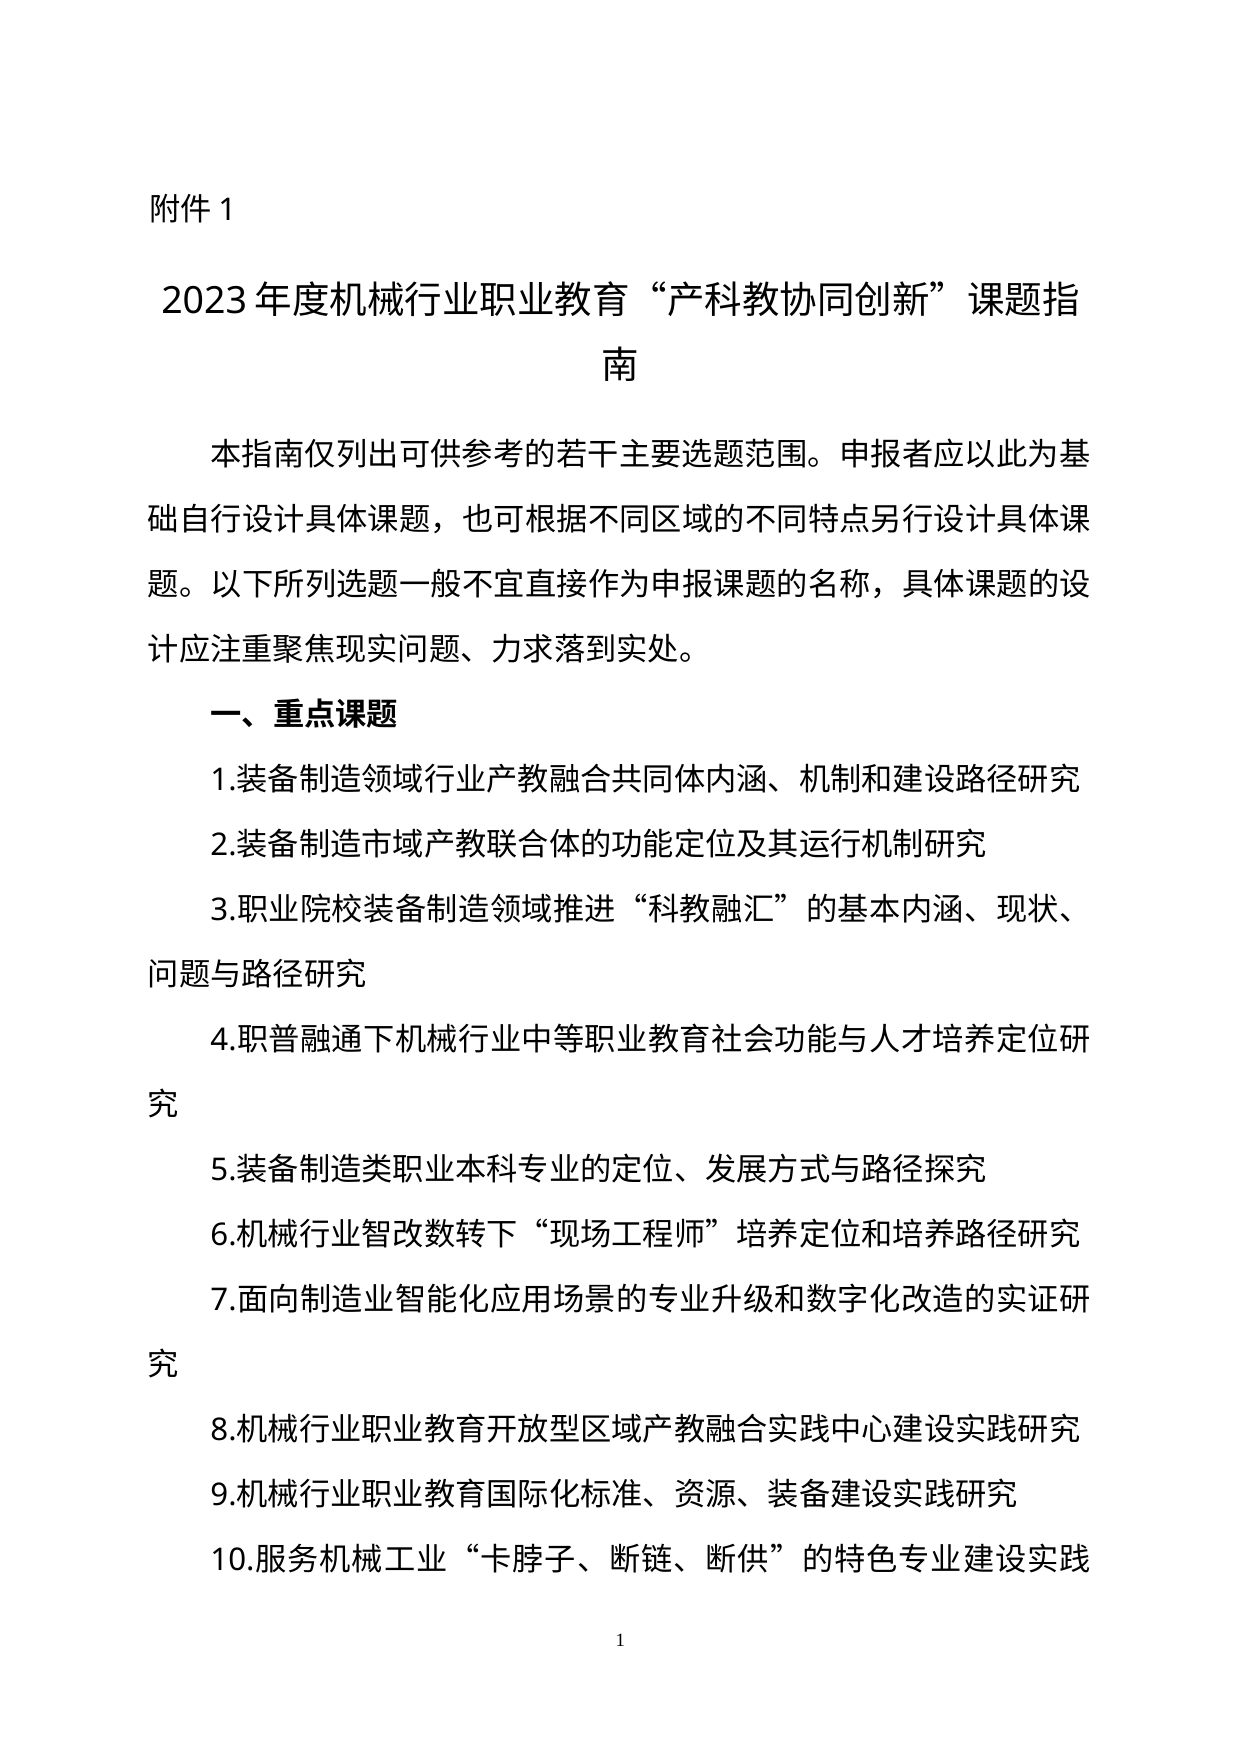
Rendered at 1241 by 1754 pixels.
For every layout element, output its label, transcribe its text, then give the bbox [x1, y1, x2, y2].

text 5.装备制造类职业本科专业的定位、发展方式与路径探究 [148, 1134, 1092, 1199]
text 1.装备制造领域行业产教融合共同体内涵、机制和建设路径研究 [148, 744, 1092, 809]
text 附件1 [149, 174, 1092, 239]
text 8.机械行业职业教育开放型区域产教融合实践中心建设实践研究 [148, 1394, 1092, 1459]
text 2.装备制造市域产教联合体的功能定位及其运行机制研究 [148, 809, 1092, 874]
text 9.机械行业职业教育国际化标准、资源、装备建设实践研究 [148, 1459, 1092, 1524]
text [148, 1524, 1092, 1589]
text 一、重点课题 [148, 679, 1092, 744]
text 4.职普融通下机械行业中等职业教育社会功能与人才培养定位研究 [148, 1004, 1092, 1134]
text 6.机械行业智改数转下“现场工程师”培养定位和培养路径研究 [148, 1199, 1092, 1264]
text 3.职业院校装备制造领域推进“科教融汇”的基本内涵、现状、问题与路径研究 [148, 874, 1092, 1004]
text 7.面向制造业智能化应用场景的专业升级和数字化改造的实证研究 [148, 1264, 1092, 1394]
text 2023年度机械行业职业教育“产科教协同创新”课题指南 [148, 264, 1092, 394]
text 本指南仅列出可供参考的若干主要选题范围。申报者应以此为基础自行设计具体课题，也可根据不同区域的不同特点另行设计具体课题。以下所列选题一般不宜直接作为申报课题的名称，具体课题的设计应注重聚焦现实问题、力求落到实处。 [148, 419, 1092, 679]
